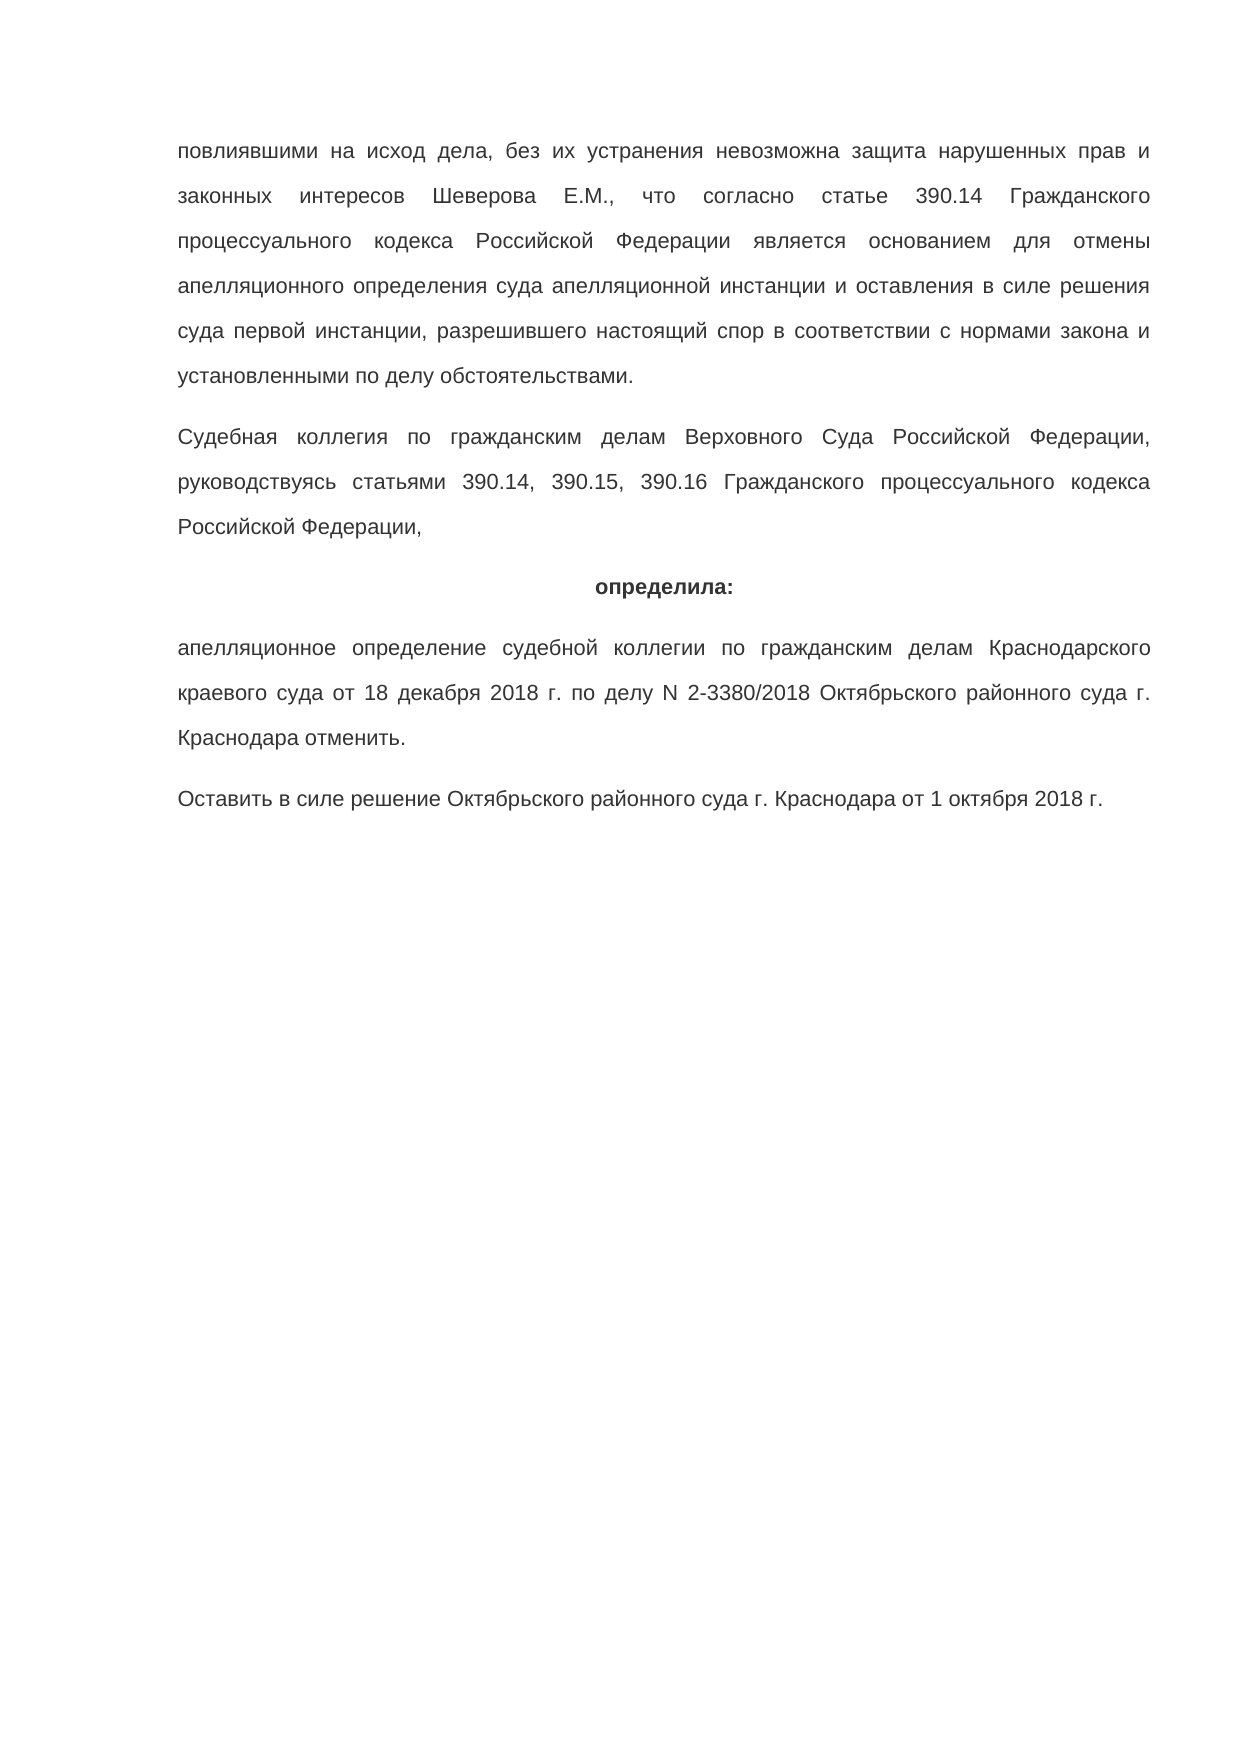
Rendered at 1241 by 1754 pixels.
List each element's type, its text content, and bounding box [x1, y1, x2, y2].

text Оставить в силе решение Октябрьского районного суда г. Краснодара от 1 октября 2018 г. [177, 766, 1152, 811]
text апелляционное определение судебной коллегии по гражданским делам Краснодарского краевого суда от 18 декабря 2018 г. по делу N 2-3380/2018 Октябрьского районного суда г. Краснодара отменить. [177, 615, 1152, 750]
text определила: [177, 554, 1152, 599]
text Судебная коллегия по гражданским делам Верховного Суда Российской Федерации, руководствуясь статьями 390.14, 390.15, 390.16 Гражданского процессуального кодекса Российской Федерации, [177, 404, 1152, 539]
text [177, 118, 1152, 388]
